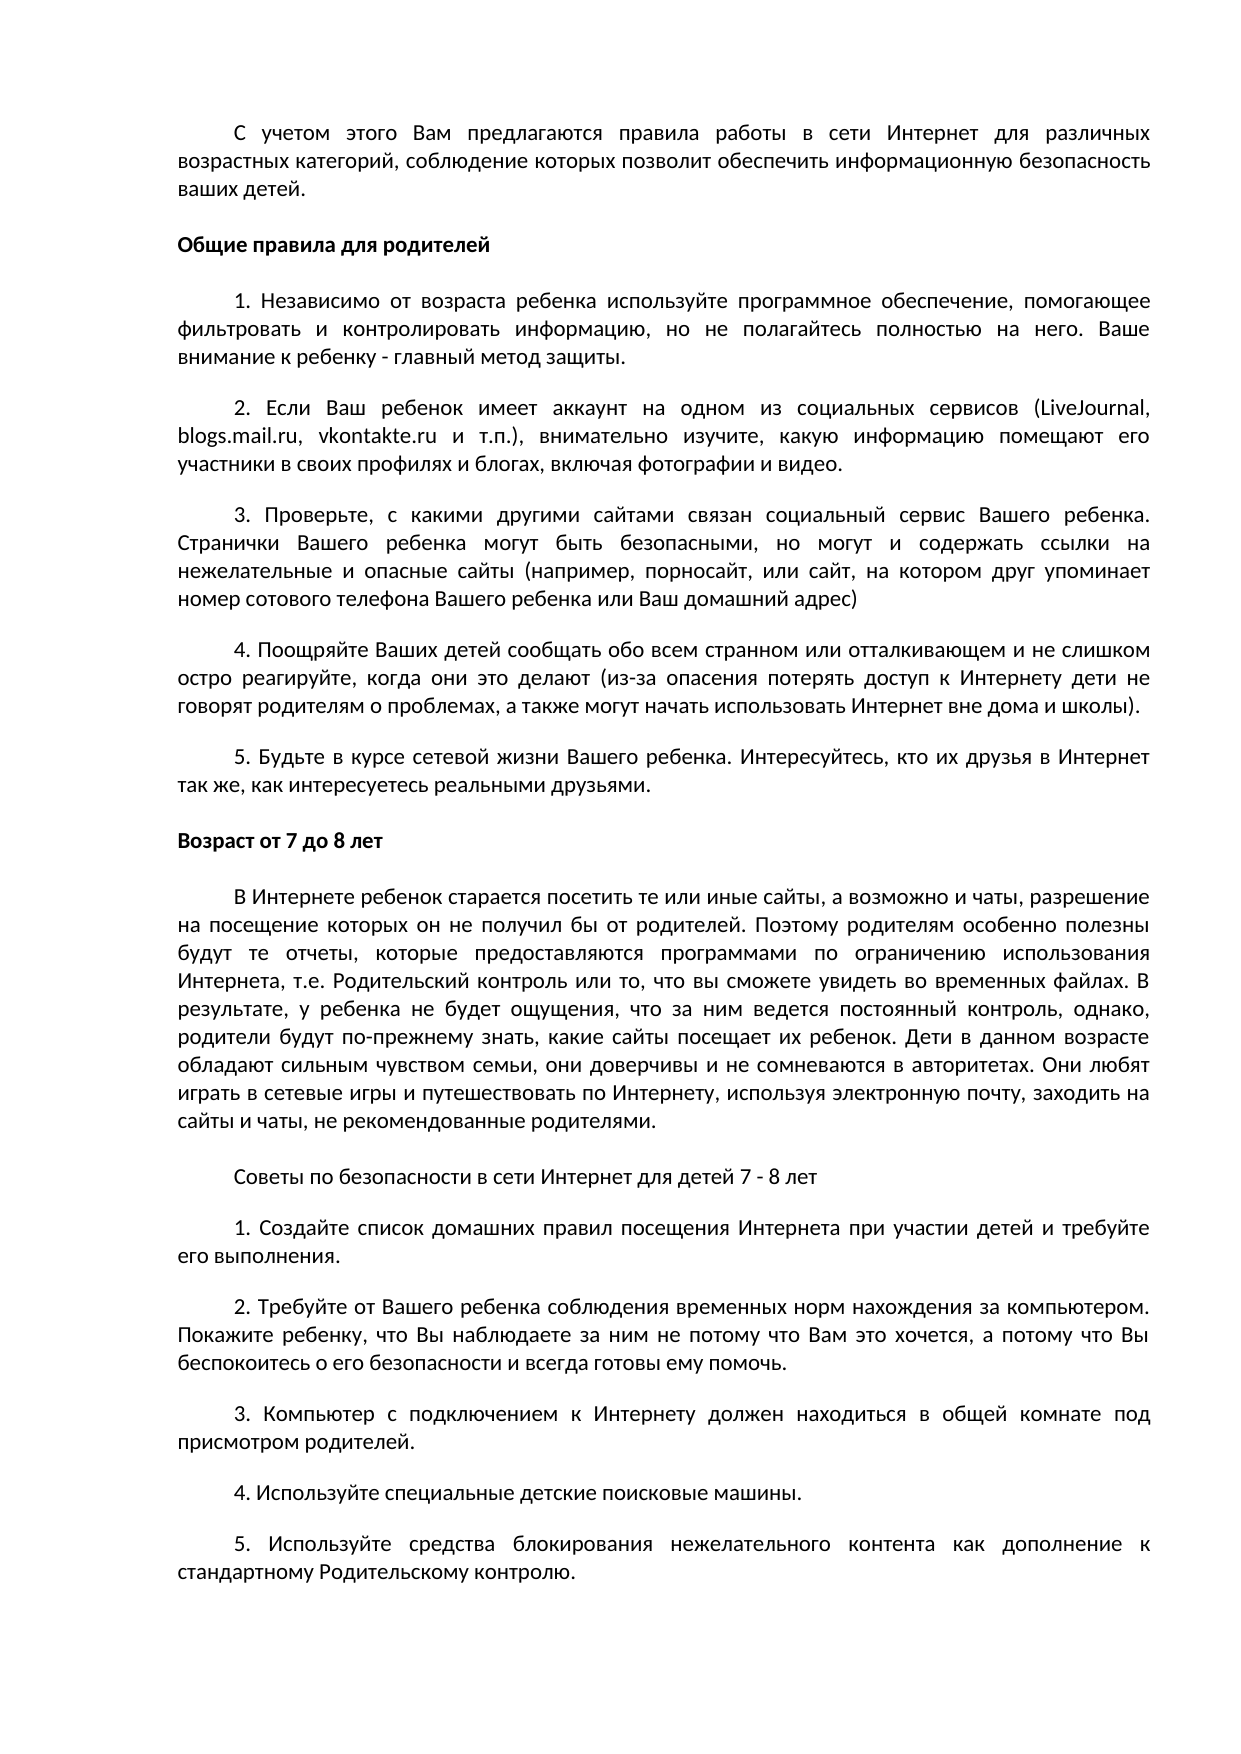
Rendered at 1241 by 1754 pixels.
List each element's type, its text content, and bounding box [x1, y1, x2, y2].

text 1. Независимо от возраста ребенка используйте программное обеспечение, помогающее фильтровать и контролировать информацию, но не полагайтесь полностью на него. Ваше внимание к ребенку - главный метод защиты. [177, 286, 1152, 370]
text 2. Требуйте от Вашего ребенка соблюдения временных норм нахождения за компьютером. Покажите ребенку, что Вы наблюдаете за ним не потому что Вам это хочется, а потому что Вы беспокоитесь о его безопасности и всегда готовы ему помочь. [177, 1292, 1152, 1376]
text 1. Создайте список домашних правил посещения Интернета при участии детей и требуйте его выполнения. [177, 1213, 1152, 1269]
text 5. Будьте в курсе сетевой жизни Вашего ребенка. Интересуйтесь, кто их друзья в Интернет так же, как интересуетесь реальными друзьями. [177, 742, 1152, 798]
text 3. Проверьте, с какими другими сайтами связан социальный сервис Вашего ребенка. Странички Вашего ребенка могут быть безопасными, но могут и содержать ссылки на нежелательные и опасные сайты (например, порносайт, или сайт, на котором друг упоминает номер сотового телефона Вашего ребенка или Ваш домашний адрес) [177, 500, 1152, 612]
text В Интернете ребенок старается посетить те или иные сайты, а возможно и чаты, разрешение на посещение которых он не получил бы от родителей. Поэтому родителям особенно полезны будут те отчеты, которые предоставляются программами по ограничению использования Интернета, т.е. Родительский контроль или то, что вы сможете увидеть во временных файлах. В результате, у ребенка не будет ощущения, что за ним ведется постоянный контроль, однако, родители будут по-прежнему знать, какие сайты посещает их ребенок. Дети в данном возрасте обладают сильным чувством семьи, они доверчивы и не сомневаются в авторитетах. Они любят играть в сетевые игры и путешествовать по Интернету, используя электронную почту, заходить на сайты и чаты, не рекомендованные родителями. [177, 882, 1152, 1134]
text 5. Используйте средства блокирования нежелательного контента как дополнение к стандартному Родительскому контролю. [177, 1529, 1152, 1585]
text С учетом этого Вам предлагаются правила работы в сети Интернет для различных возрастных категорий, соблюдение которых позволит обеспечить информационную безопасность ваших детей. [177, 118, 1152, 202]
text 2. Если Ваш ребенок имеет аккаунт на одном из социальных сервисов (LiveJournal, blogs.mail.ru, vkontakte.ru и т.п.), внимательно изучите, какую информацию помещают его участники в своих профилях и блогах, включая фотографии и видео. [177, 393, 1152, 477]
text 4. Используйте специальные детские поисковые машины. [177, 1478, 1152, 1506]
text 3. Компьютер с подключением к Интернету должен находиться в общей комнате под присмотром родителей. [177, 1399, 1152, 1455]
text 4. Поощряйте Ваших детей сообщать обо всем странном или отталкивающем и не слишком остро реагируйте, когда они это делают (из-за опасения потерять доступ к Интернету дети не говорят родителям о проблемах, а также могут начать использовать Интернет вне дома и школы). [177, 635, 1152, 719]
text Советы по безопасности в сети Интернет для детей 7 - 8 лет [177, 1162, 1152, 1191]
title Общие правила для родителей [177, 230, 1152, 258]
title Возраст от 7 до 8 лет [177, 826, 1152, 854]
